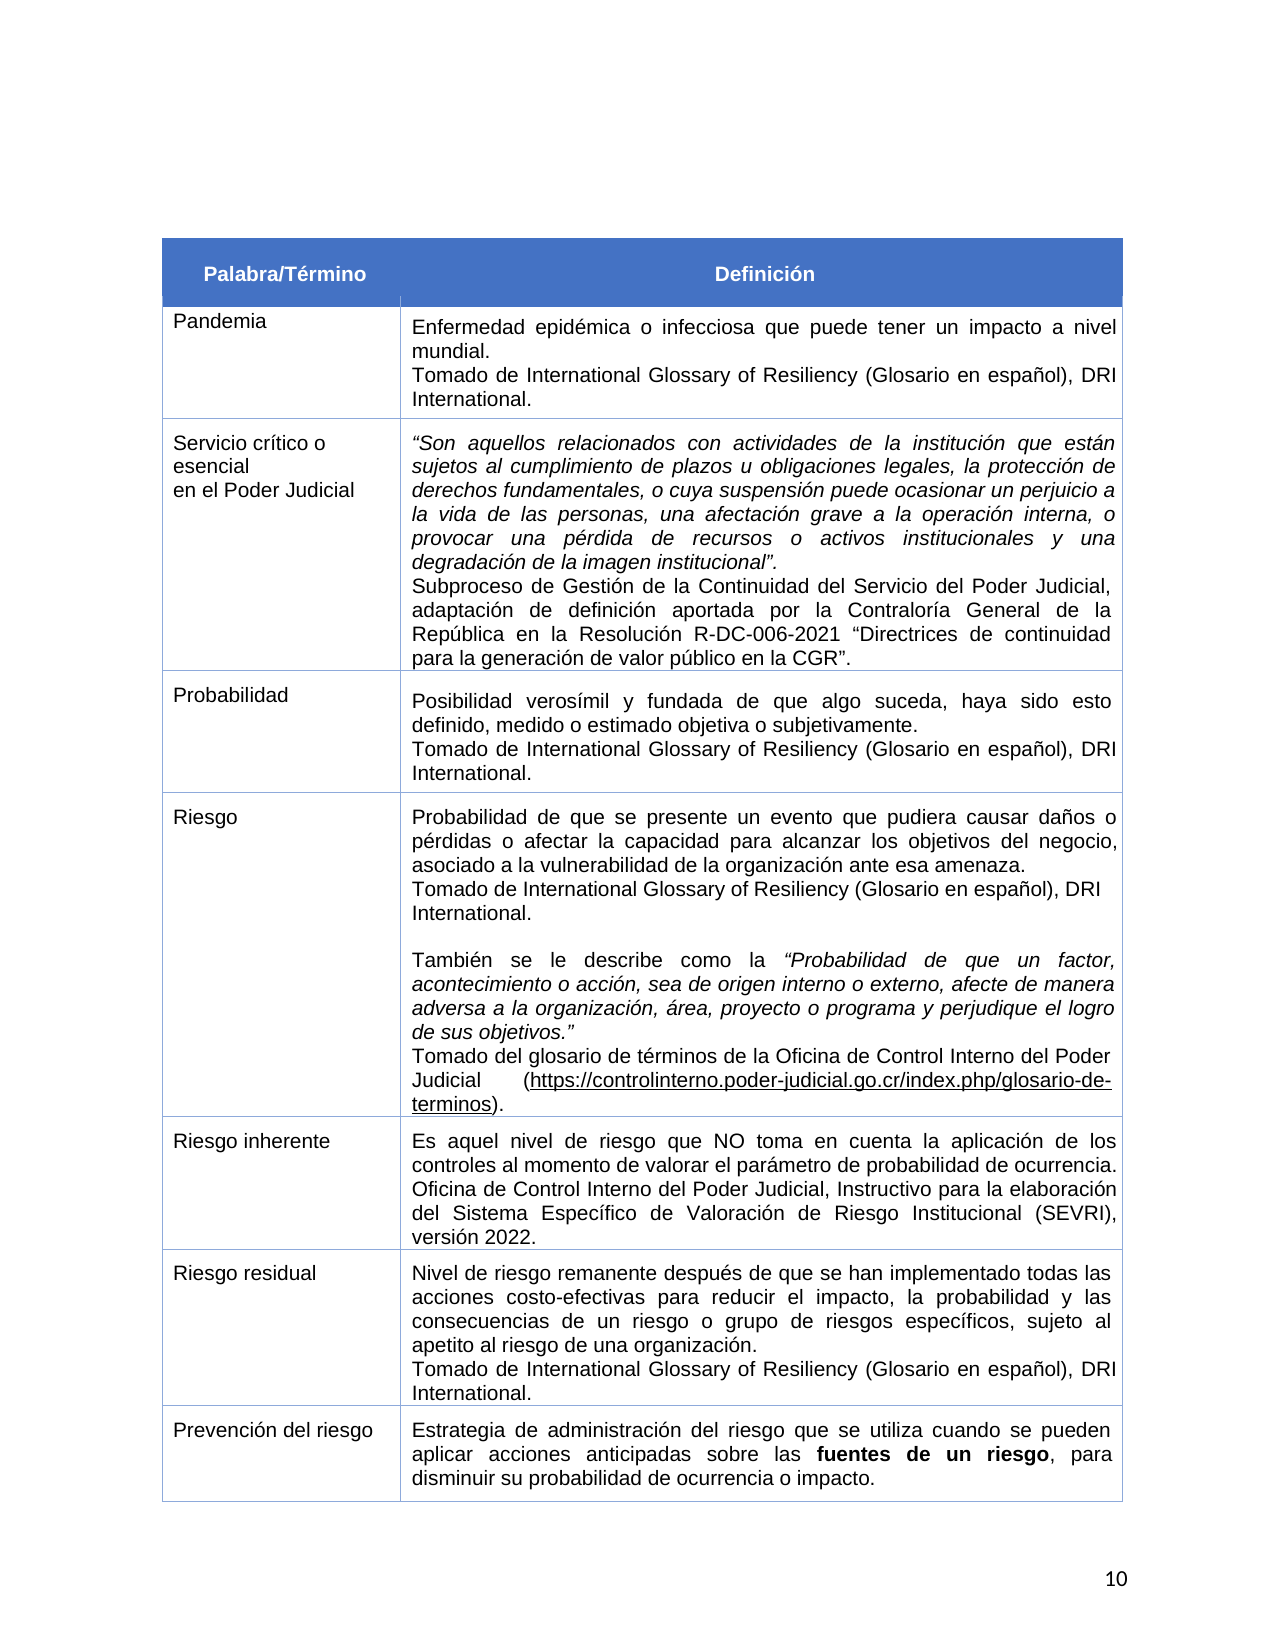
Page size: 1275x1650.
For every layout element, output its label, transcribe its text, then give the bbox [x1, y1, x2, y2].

table_cell Servicio crítico o esencial en el Poder Judicial [163, 419, 400, 670]
table_cell Enfermedad epidémica o infecciosa que puede tener un impacto a nivel mundial. Tomado de International Glossary of Resiliency (Glosario en español), DRI International. [401, 307, 1122, 418]
table_header Palabra/Término [163, 239, 401, 296]
table_cell Nivel de riesgo remanente después de que se han implementado todas las acciones costo-efectivas para reducir el impacto, la probabilidad y las consecuencias de un riesgo o grupo de riesgos específicos, sujeto al apetito al riesgo de una organización. Tomado de International Glossary of Resiliency (Glosario en español), DRI International. [401, 1250, 1122, 1405]
table_cell “Son aquellos relacionados con actividades de la institución que están sujetos al cumplimiento de plazos u obligaciones legales, la protección de derechos fundamentales, o cuya suspensión puede ocasionar un perjuicio a la vida de las personas, una afectación grave a la operación interna, o provocar una pérdida de recursos o activos institucionales y una degradación de la imagen institucional”. Subproceso de Gestión de la Continuidad del Servicio del Poder Judicial, adaptación de definición aportada por la Contraloría General de la República en la Resolución R-DC-006-2021 “Directrices de continuidad para la generación de valor público en la CGR”. [401, 419, 1122, 670]
table_cell Probabilidad [163, 671, 400, 792]
table_cell Es aquel nivel de riesgo que NO toma en cuenta la aplicación de los controles al momento de valorar el parámetro de probabilidad de ocurrencia. Oficina de Control Interno del Poder Judicial, Instructivo para la elaboración del Sistema Específico de Valoración de Riesgo Institucional (SEVRI), versión 2022. [401, 1117, 1122, 1248]
table_cell Probabilidad de que se presente un evento que pudiera causar daños o pérdidas o afectar la capacidad para alcanzar los objetivos del negocio, asociado a la vulnerabilidad de la organización ante esa amenaza. Tomado de International Glossary of Resiliency (Glosario en español), DRI International. También se le describe como la “Probabilidad de que un factor, acontecimiento o acción, sea de origen interno o externo, afecte de manera adversa a la organización, área, proyecto o programa y perjudique el logro de sus objetivos.” Tomado del glosario de términos de la Oficina de Control Interno del Poder Judicial (https://controlinterno.poder-judicial.go.cr/index.php/glosario-de-terminos). [401, 793, 1122, 1116]
table_cell Riesgo inherente [163, 1117, 400, 1248]
table_cell Pandemia [163, 307, 400, 418]
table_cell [401, 1406, 1122, 1501]
table_cell Prevención del riesgo [163, 1406, 400, 1501]
table_header Definición [401, 239, 1122, 296]
table_cell Posibilidad verosímil y fundada de que algo suceda, haya sido esto definido, medido o estimado objetiva o subjetivamente. Tomado de International Glossary of Resiliency (Glosario en español), DRI International. [401, 671, 1122, 792]
table_cell Riesgo [163, 793, 400, 1116]
table_cell Riesgo residual [163, 1250, 400, 1405]
